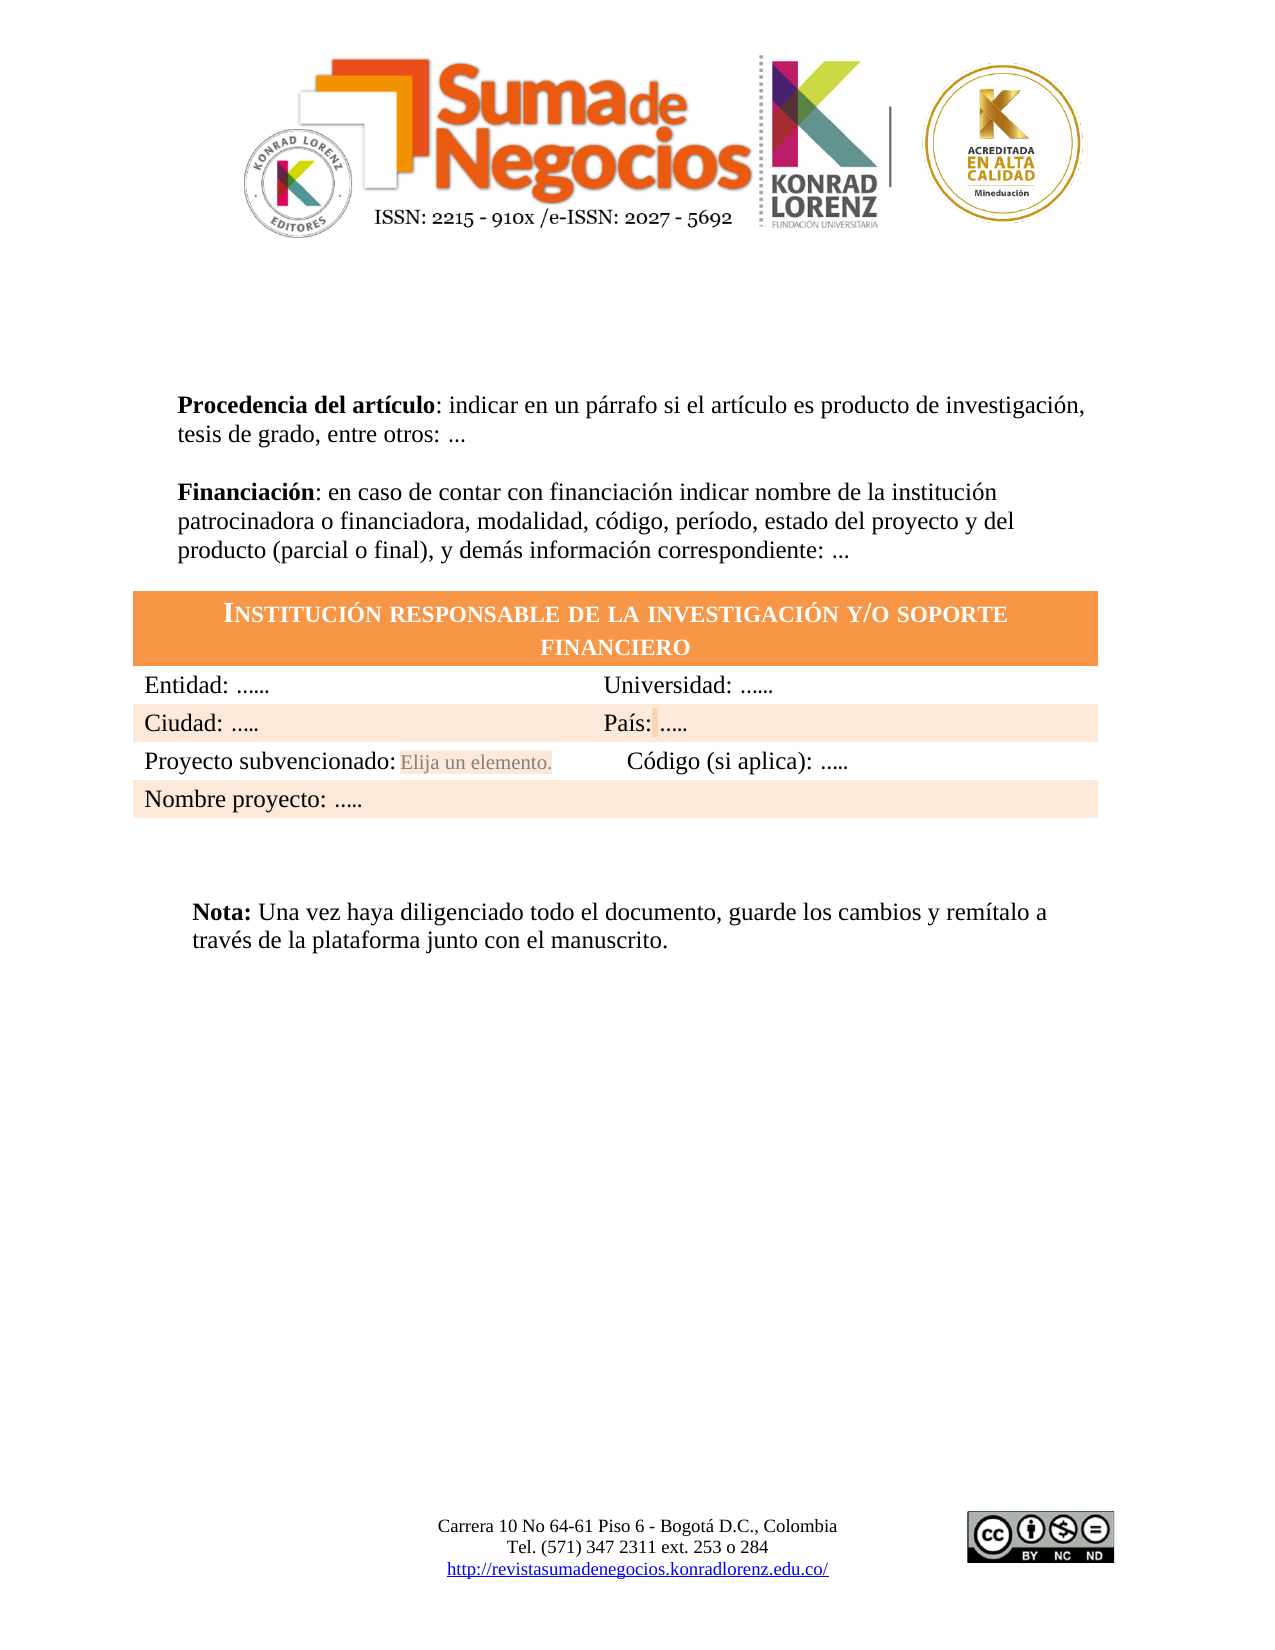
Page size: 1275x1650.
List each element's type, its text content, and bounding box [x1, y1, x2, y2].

table_cell País: [592, 704, 1098, 742]
text Financiación: en caso de contar con financiación indicar nombre de la institución patrocinadora o financiadora, modalidad, código, período, estado del proyecto y del producto (parcial o final), y demás información correspondiente: [177, 477, 1098, 564]
table_cell Código (si aplica): [615, 742, 1098, 780]
table_header Institución responsable de la investigación y/o soporte financiero [133, 591, 1098, 666]
text Procedencia del artículo: indicar en un párrafo si el artículo es producto de investigación, tesis de grado, entre otros: [177, 390, 1098, 448]
table_cell [615, 780, 1098, 818]
table_cell Proyecto subvencionado: [133, 742, 615, 780]
table_cell Universidad: [592, 666, 1098, 704]
picture [967, 1511, 1115, 1563]
table_cell Entidad: [133, 666, 592, 704]
table_cell Ciudad: [133, 704, 592, 742]
picture [240, 53, 1086, 244]
table_cell Nombre proyecto: [133, 780, 615, 818]
text Nota: Una vez haya diligenciado todo el documento, guarde los cambios y remítalo a través de la plataforma junto con el manuscrito. [192, 897, 1095, 954]
